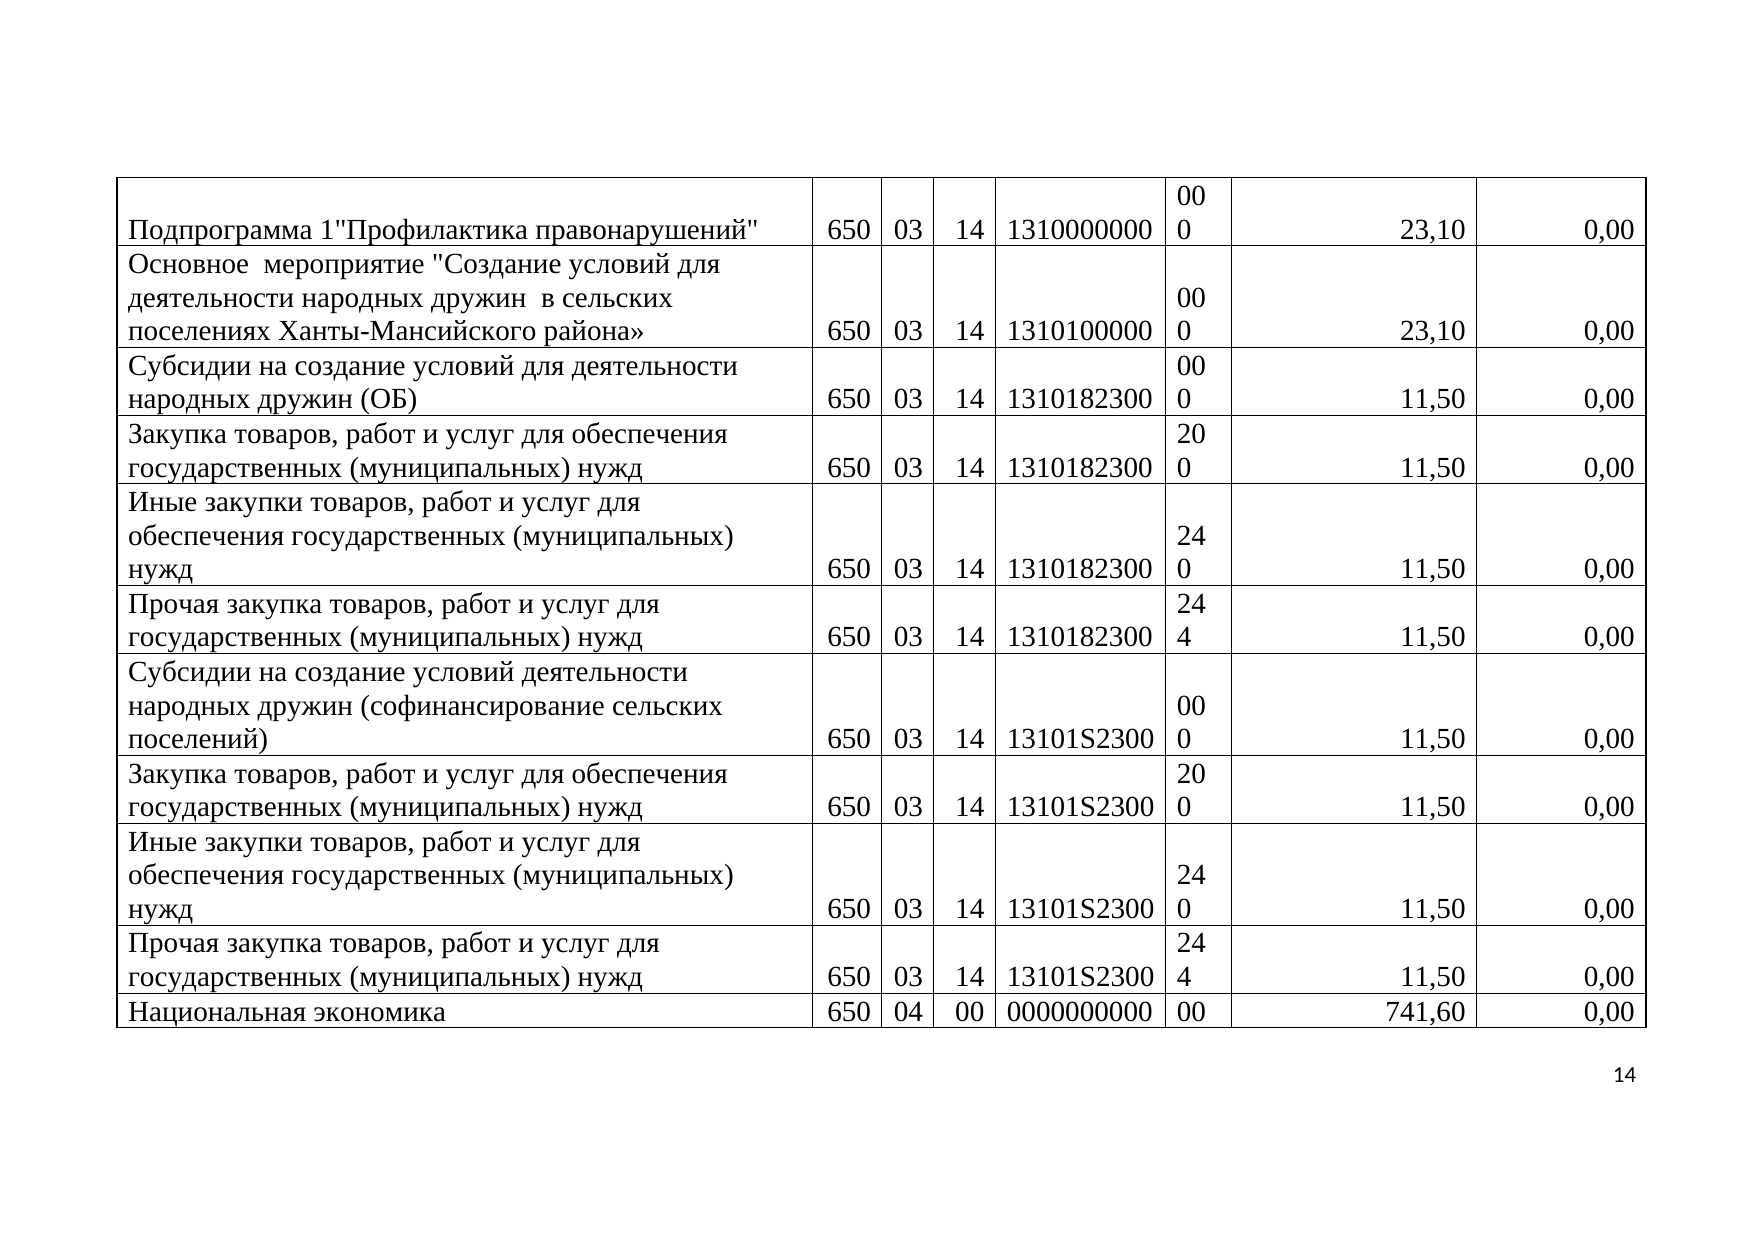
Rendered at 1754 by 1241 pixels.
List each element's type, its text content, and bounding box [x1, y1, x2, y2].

table_cell 11,50 [1232, 756, 1476, 823]
table_cell 11,50 [1232, 348, 1476, 415]
table_cell 200 [1166, 416, 1231, 483]
table_cell 0,00 [1477, 654, 1645, 755]
table_cell 0000000000 [996, 994, 1165, 1027]
table_cell 650 [813, 756, 881, 823]
table_cell 650 [813, 654, 881, 755]
table_cell 14 [934, 484, 995, 585]
table_cell 650 [813, 484, 881, 585]
table_cell Иные закупки товаров, работ и услуг для обеспечения государственных (муниципальных) нужд [118, 484, 812, 585]
table_cell 1310182300 [996, 348, 1165, 415]
table_cell 03 [882, 654, 933, 755]
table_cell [118, 994, 812, 1027]
table_cell 13101S2300 [996, 824, 1165, 924]
table_cell 11,50 [1232, 416, 1476, 483]
table_cell 03 [882, 586, 933, 653]
table_cell 650 [813, 926, 881, 993]
table_cell 23,10 [1232, 246, 1476, 347]
table_cell Прочая закупка товаров, работ и услуг для государственных (муниципальных) нужд [118, 926, 812, 993]
table_cell 0,00 [1477, 586, 1645, 653]
table_cell 23,10 [1232, 178, 1476, 245]
table_cell 14 [934, 348, 995, 415]
table_cell 0,00 [1477, 178, 1645, 245]
table_cell 11,50 [1232, 654, 1476, 755]
table_cell 11,50 [1232, 484, 1476, 585]
table_cell 1310182300 [996, 586, 1165, 653]
table_cell Закупка товаров, работ и услуг для обеспечения государственных (муниципальных) нужд [118, 416, 812, 483]
table_cell 03 [882, 824, 933, 924]
table_cell 650 [813, 994, 881, 1027]
table_cell Субсидии на создание условий деятельности народных дружин (софинансирование сельских поселений) [118, 654, 812, 755]
table_cell 650 [813, 348, 881, 415]
table_cell 000 [1166, 178, 1231, 245]
table_cell 650 [813, 178, 881, 245]
table_cell 650 [813, 586, 881, 653]
table_cell 000 [1166, 348, 1231, 415]
table_cell 0,00 [1477, 824, 1645, 924]
table_cell Основное мероприятие "Создание условий для деятельности народных дружин в сельских поселениях Ханты-Мансийского района» [118, 246, 812, 347]
table_cell 14 [934, 654, 995, 755]
table_cell 11,50 [1232, 926, 1476, 993]
table_cell 650 [813, 416, 881, 483]
table_cell 0,00 [1477, 348, 1645, 415]
table_cell 1310182300 [996, 484, 1165, 585]
table_cell 0,00 [1477, 246, 1645, 347]
table_cell 650 [813, 246, 881, 347]
table_cell 13101S2300 [996, 926, 1165, 993]
table_cell 04 [882, 994, 933, 1027]
table_cell 240 [1166, 484, 1231, 585]
table_cell 1310100000 [996, 246, 1165, 347]
table_cell 03 [882, 926, 933, 993]
table_cell 1310182300 [996, 416, 1165, 483]
table_cell 741,60 [1232, 994, 1476, 1027]
table_cell 11,50 [1232, 824, 1476, 924]
table_cell 14 [934, 756, 995, 823]
table_cell 244 [1166, 926, 1231, 993]
table_cell 14 [934, 824, 995, 924]
table_cell 00 [934, 994, 995, 1027]
table_cell 000 [1166, 994, 1231, 1027]
table_cell 0,00 [1477, 416, 1645, 483]
table_cell 14 [934, 416, 995, 483]
table_cell 244 [1166, 586, 1231, 653]
table_cell Закупка товаров, работ и услуг для обеспечения государственных (муниципальных) нужд [118, 756, 812, 823]
table_cell 14 [934, 586, 995, 653]
table_cell 13101S2300 [996, 654, 1165, 755]
table_cell 650 [813, 824, 881, 924]
table_cell 14 [934, 178, 995, 245]
table_cell 0,00 [1477, 756, 1645, 823]
table_cell Субсидии на создание условий для деятельности народных дружин (ОБ) [118, 348, 812, 415]
table_cell 11,50 [1232, 586, 1476, 653]
table_cell 03 [882, 756, 933, 823]
table_cell Иные закупки товаров, работ и услуг для обеспечения государственных (муниципальных) нужд [118, 824, 812, 924]
table_cell 03 [882, 246, 933, 347]
table_cell 03 [882, 484, 933, 585]
table_cell 14 [934, 926, 995, 993]
table_cell 03 [882, 178, 933, 245]
table_cell 0,00 [1477, 926, 1645, 993]
table_cell Прочая закупка товаров, работ и услуг для государственных (муниципальных) нужд [118, 586, 812, 653]
table_cell 03 [882, 416, 933, 483]
table_cell 13101S2300 [996, 756, 1165, 823]
table_cell 240 [1166, 824, 1231, 924]
table_cell 0,00 [1477, 994, 1645, 1027]
table_cell 0,00 [1477, 484, 1645, 585]
table_cell 14 [934, 246, 995, 347]
table_cell 200 [1166, 756, 1231, 823]
table_cell Подпрограмма 1"Профилактика правонарушений" [118, 178, 812, 245]
table_cell 000 [1166, 246, 1231, 347]
table_cell 1310000000 [996, 178, 1165, 245]
table_cell 03 [882, 348, 933, 415]
table_cell 000 [1166, 654, 1231, 755]
